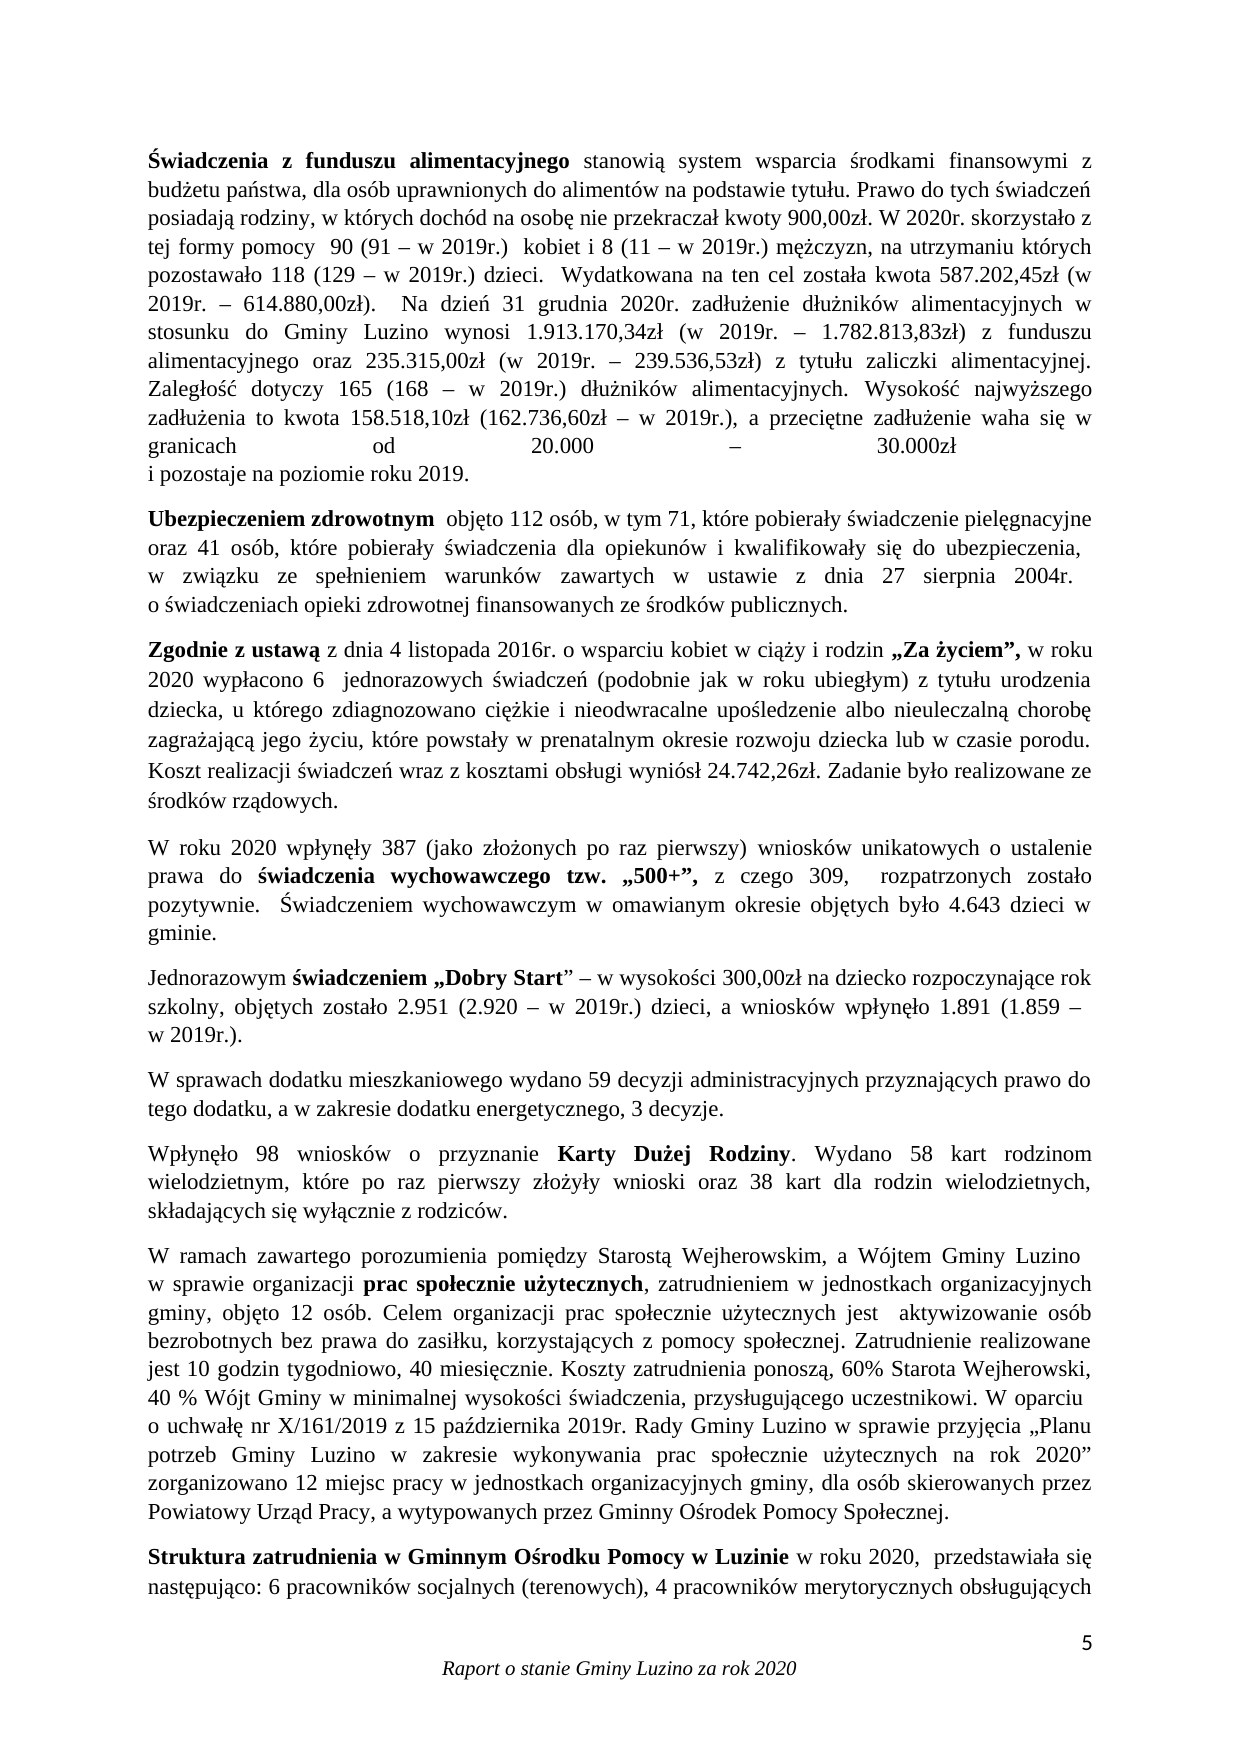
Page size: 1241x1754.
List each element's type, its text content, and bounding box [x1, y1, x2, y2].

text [148, 1543, 1093, 1599]
text Zgodnie z ustawą z dnia 4 listopada 2016r. o wsparciu kobiet w ciąży i rodzin „Za życiem”, w roku 2020 wypłacono 6 jednorazowych świadczeń (podobnie jak w roku ubiegłym) z tytułu urodzenia dziecka, u którego zdiagnozowano ciężkie i nieodwracalne upośledzenie albo nieuleczalną chorobę zagrażającą jego życiu, które powstały w prenatalnym okresie rozwoju dziecka lub w czasie porodu. Koszt realizacji świadczeń wraz z kosztami obsługi wyniósł 24.742,26zł. Zadanie było realizowane ze środków rządowych. [148, 636, 1093, 813]
text Ubezpieczeniem zdrowotnym objęto 112 osób, w tym 71, które pobierały świadczenie pielęgnacyjne oraz 41 osób, które pobierały świadczenia dla opiekunów i kwalifikowały się do ubezpieczenia, w związku ze spełnieniem warunków zawartych w ustawie z dnia 27 sierpnia 2004r. o świadczeniach opieki zdrowotnej finansowanych ze środków publicznych. [148, 506, 1093, 617]
text Wpłynęło 98 wniosków o przyznanie Karty Dużej Rodziny. Wydano 58 kart rodzinom wielodzietnym, które po raz pierwszy złożyły wnioski oraz 38 kart dla rodzin wielodzietnych, składających się wyłącznie z rodziców. [148, 1140, 1093, 1223]
text Świadczenia z funduszu alimentacyjnego stanowią system wsparcia środkami finansowymi z budżetu państwa, dla osób uprawnionych do alimentów na podstawie tytułu. Prawo do tych świadczeń posiadają rodziny, w których dochód na osobę nie przekraczał kwoty 900,00zł. W 2020r. skorzystało z tej formy pomocy 90 (91 – w 2019r.) kobiet i 8 (11 – w 2019r.) mężczyzn, na utrzymaniu których pozostawało 118 (129 – w 2019r.) dzieci. Wydatkowana na ten cel została kwota 587.202,45zł (w 2019r. – 614.880,00zł). Na dzień 31 grudnia 2020r. zadłużenie dłużników alimentacyjnych w stosunku do Gminy Luzino wynosi 1.913.170,34zł (w 2019r. – 1.782.813,83zł) z funduszu alimentacyjnego oraz 235.315,00zł (w 2019r. – 239.536,53zł) z tytułu zaliczki alimentacyjnej. Zaległość dotyczy 165 (168 – w 2019r.) dłużników alimentacyjnych. Wysokość najwyższego zadłużenia to kwota 158.518,10zł (162.736,60zł – w 2019r.), a przeciętne zadłużenie waha się w granicach od 20.000 – 30.000zł i pozostaje na poziomie roku 2019. [148, 148, 1093, 487]
text W sprawach dodatku mieszkaniowego wydano 59 decyzji administracyjnych przyznających prawo do tego dodatku, a w zakresie dodatku energetycznego, 3 decyzje. [148, 1066, 1093, 1121]
text W roku 2020 wpłynęły 387 (jako złożonych po raz pierwszy) wniosków unikatowych o ustalenie prawa do świadczenia wychowawczego tzw. „500+”, z czego 309, rozpatrzonych zostało pozytywnie. Świadczeniem wychowawczym w omawianym okresie objętych było 4.643 dzieci w gminie. [148, 834, 1093, 946]
text W ramach zawartego porozumienia pomiędzy Starostą Wejherowskim, a Wójtem Gminy Luzino w sprawie organizacji prac społecznie użytecznych, zatrudnieniem w jednostkach organizacyjnych gminy, objęto 12 osób. Celem organizacji prac społecznie użytecznych jest aktywizowanie osób bezrobotnych bez prawa do zasiłku, korzystających z pomocy społecznej. Zatrudnienie realizowane jest 10 godzin tygodniowo, 40 miesięcznie. Koszty zatrudnienia ponoszą, 60% Starota Wejherowski, 40 % Wójt Gminy w minimalnej wysokości świadczenia, przysługującego uczestnikowi. W oparciu o uchwałę nr X/161/2019 z 15 października 2019r. Rady Gminy Luzino w sprawie przyjęcia „Planu potrzeb Gminy Luzino w zakresie wykonywania prac społecznie użytecznych na rok 2020” zorganizowano 12 miejsc pracy w jednostkach organizacyjnych gminy, dla osób skierowanych przez Powiatowy Urząd Pracy, a wytypowanych przez Gminny Ośrodek Pomocy Społecznej. [148, 1242, 1093, 1524]
text Jednorazowym świadczeniem „Dobry Start” – w wysokości 300,00zł na dziecko rozpoczynające rok szkolny, objętych zostało 2.951 (2.920 – w 2019r.) dzieci, a wniosków wpłynęło 1.891 (1.859 – w 2019r.). [148, 964, 1093, 1047]
